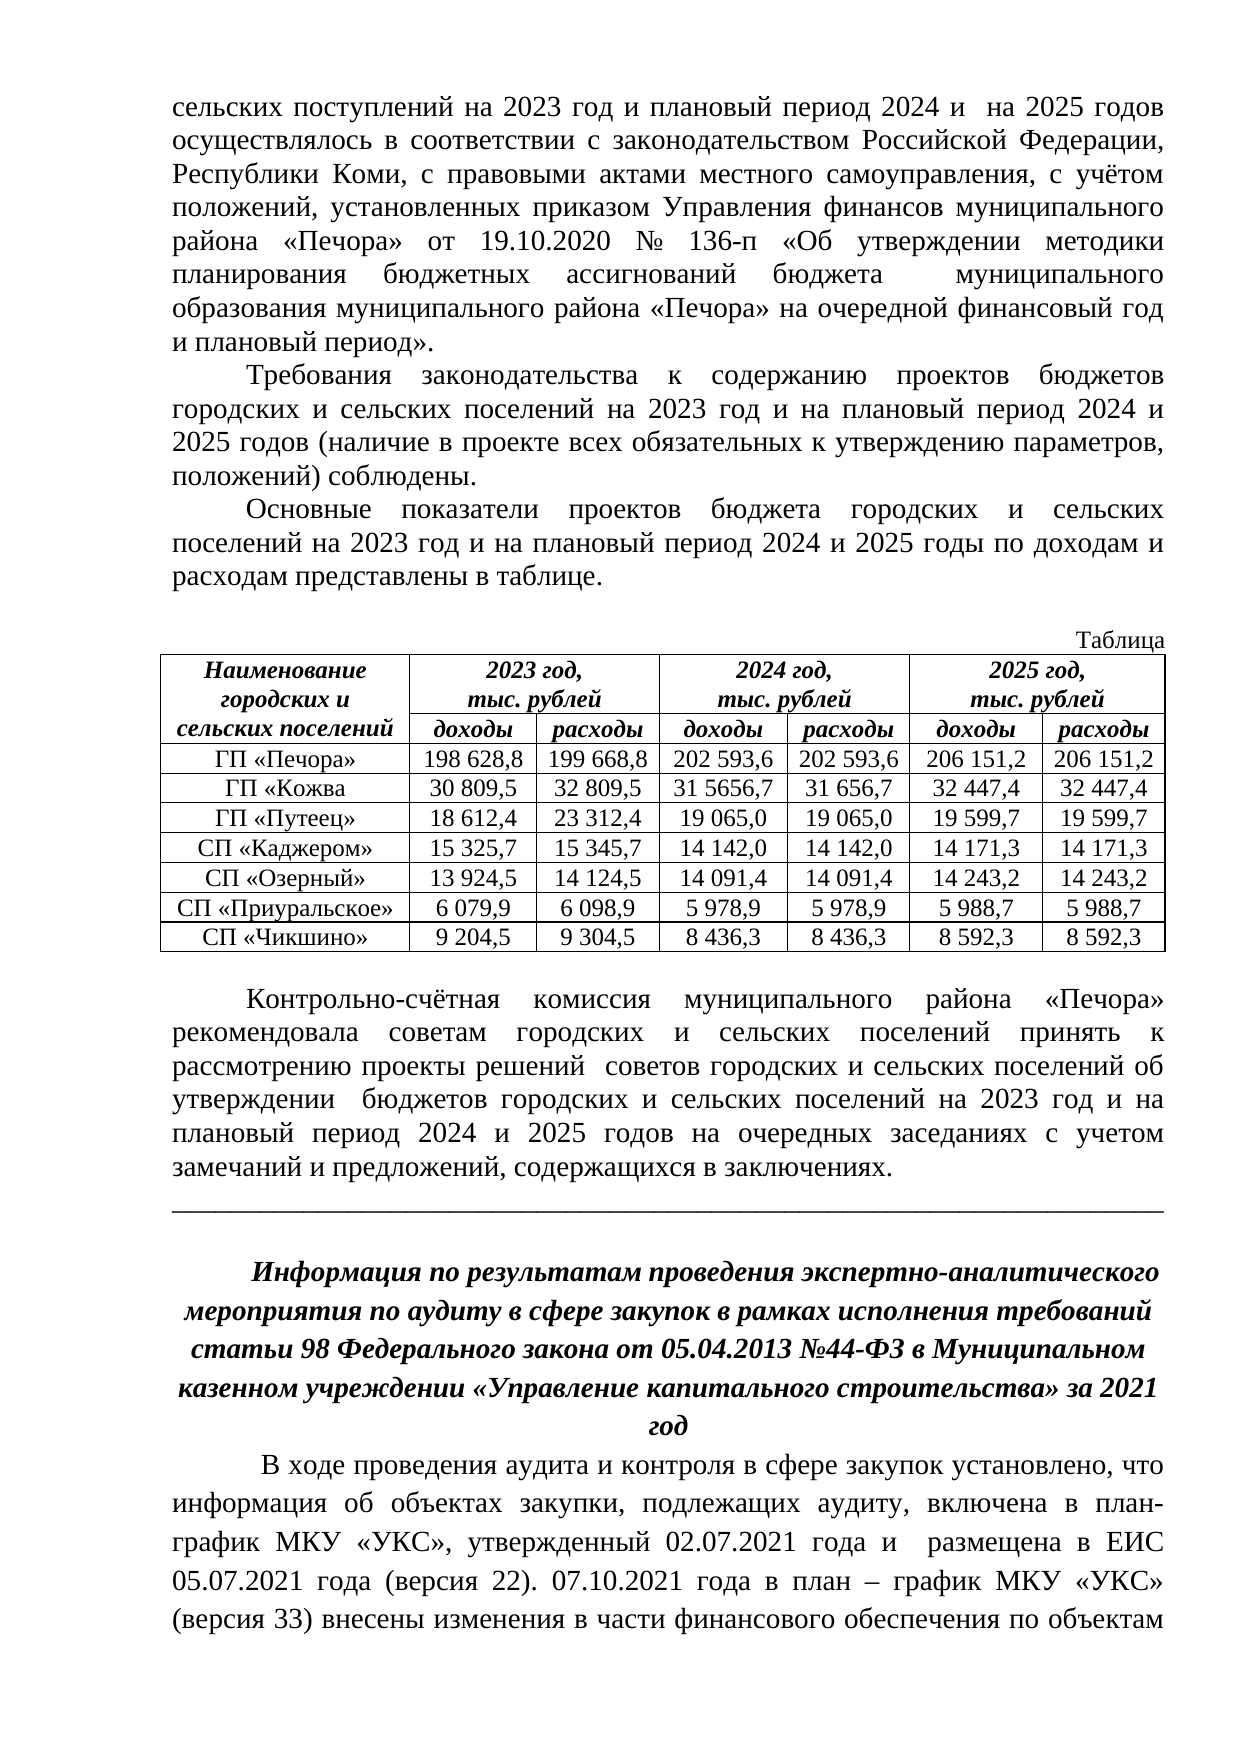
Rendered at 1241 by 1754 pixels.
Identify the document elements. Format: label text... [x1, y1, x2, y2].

table_cell СП «Озерный» [161, 863, 409, 892]
table_cell доходы [660, 714, 787, 743]
table_cell 13 924,5 [410, 863, 536, 892]
table_cell расходы [788, 714, 909, 743]
table_cell 6 098,9 [537, 893, 659, 921]
table_cell ГП «Кожва [161, 774, 409, 802]
table_cell 14 091,4 [660, 863, 787, 892]
table_cell СП «Каджером» [161, 833, 409, 862]
table_cell 6 079,9 [410, 893, 536, 921]
text Таблица [172, 626, 1165, 654]
text ____________________________________________________________________ [172, 1182, 1165, 1216]
table_cell 14 171,3 [910, 833, 1042, 862]
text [172, 89, 1165, 357]
table_cell 14 243,2 [910, 863, 1042, 892]
table_cell 5 978,9 [660, 893, 787, 921]
table_header 2025 год, тыс. рублей [910, 655, 1164, 713]
table_cell доходы [410, 714, 536, 743]
table_cell СП «Приуральское» [161, 893, 409, 921]
table_cell 202 593,6 [660, 744, 787, 772]
table_cell 8 592,3 [1043, 923, 1164, 951]
table_cell 15 345,7 [537, 833, 659, 862]
table_cell 199 668,8 [537, 744, 659, 772]
table_cell 202 593,6 [788, 744, 909, 772]
table_cell 8 592,3 [910, 923, 1042, 951]
table_cell 19 065,0 [788, 803, 909, 832]
table_cell 9 204,5 [410, 923, 536, 951]
table_cell 18 612,4 [410, 803, 536, 832]
table_cell 19 065,0 [660, 803, 787, 832]
table_cell 14 171,3 [1043, 833, 1164, 862]
text Основные показатели проектов бюджета городских и сельских поселений на 2023 год и на плановый период 2024 и 2025 годы по доходам и расходам представлены в таблице. [172, 491, 1165, 592]
table_cell ГП «Путеец» [161, 803, 409, 832]
table_cell 23 312,4 [537, 803, 659, 832]
table_cell 5 978,9 [788, 893, 909, 921]
table_cell 15 325,7 [410, 833, 536, 862]
table_cell 5 988,7 [1043, 893, 1164, 921]
table_cell ГП «Печора» [161, 744, 409, 772]
table_cell 14 142,0 [788, 833, 909, 862]
table_cell 14 091,4 [788, 863, 909, 892]
table_cell 32 447,4 [1043, 774, 1164, 802]
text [172, 1447, 1165, 1635]
table_cell расходы [1043, 714, 1164, 743]
table_cell 31 656,7 [788, 774, 909, 802]
table_cell 32 809,5 [537, 774, 659, 802]
table_header 2023 год, тыс. рублей [410, 655, 659, 713]
table_cell 19 599,7 [910, 803, 1042, 832]
text Информация по результатам проведения экспертно-аналитического мероприятия по аудиту в сфере закупок в рамках исполнения требований статьи 98 Федерального закона от 05.04.2013 №44-ФЗ в Муниципальном казенном учреждении «Управление капитального строительства» за 2021 год [172, 1254, 1165, 1442]
table_cell 31 5656,7 [660, 774, 787, 802]
table_cell 5 988,7 [910, 893, 1042, 921]
table_cell СП «Чикшино» [161, 923, 409, 951]
table_cell 14 142,0 [660, 833, 787, 862]
table_cell 14 124,5 [537, 863, 659, 892]
table_cell 8 436,3 [788, 923, 909, 951]
table_header 2024 год, тыс. рублей [660, 655, 909, 713]
table_cell 198 628,8 [410, 744, 536, 772]
table_cell 8 436,3 [660, 923, 787, 951]
text Контрольно-счётная комиссия муниципального района «Печора» рекомендовала советам городских и сельских поселений принять к рассмотрению проекты решений советов городских и сельских поселений об утверждении бюджетов городских и сельских поселений на 2023 год и на плановый период 2024 и 2025 годов на очередных заседаниях с учетом замечаний и предложений, содержащихся в заключениях. [172, 981, 1165, 1182]
table_cell расходы [537, 714, 659, 743]
table_cell 19 599,7 [1043, 803, 1164, 832]
table_cell 14 243,2 [1043, 863, 1164, 892]
table_cell 32 447,4 [910, 774, 1042, 802]
table_cell 206 151,2 [1043, 744, 1164, 772]
table_cell 206 151,2 [910, 744, 1042, 772]
text Требования законодательства к содержанию проектов бюджетов городских и сельских поселений на 2023 год и на плановый период 2024 и 2025 годов (наличие в проекте всех обязательных к утверждению параметров, положений) соблюдены. [172, 357, 1165, 491]
table_cell доходы [910, 714, 1042, 743]
table_cell 30 809,5 [410, 774, 536, 802]
table_cell 9 304,5 [537, 923, 659, 951]
table_header Наименование городских и сельских поселений [161, 655, 409, 743]
